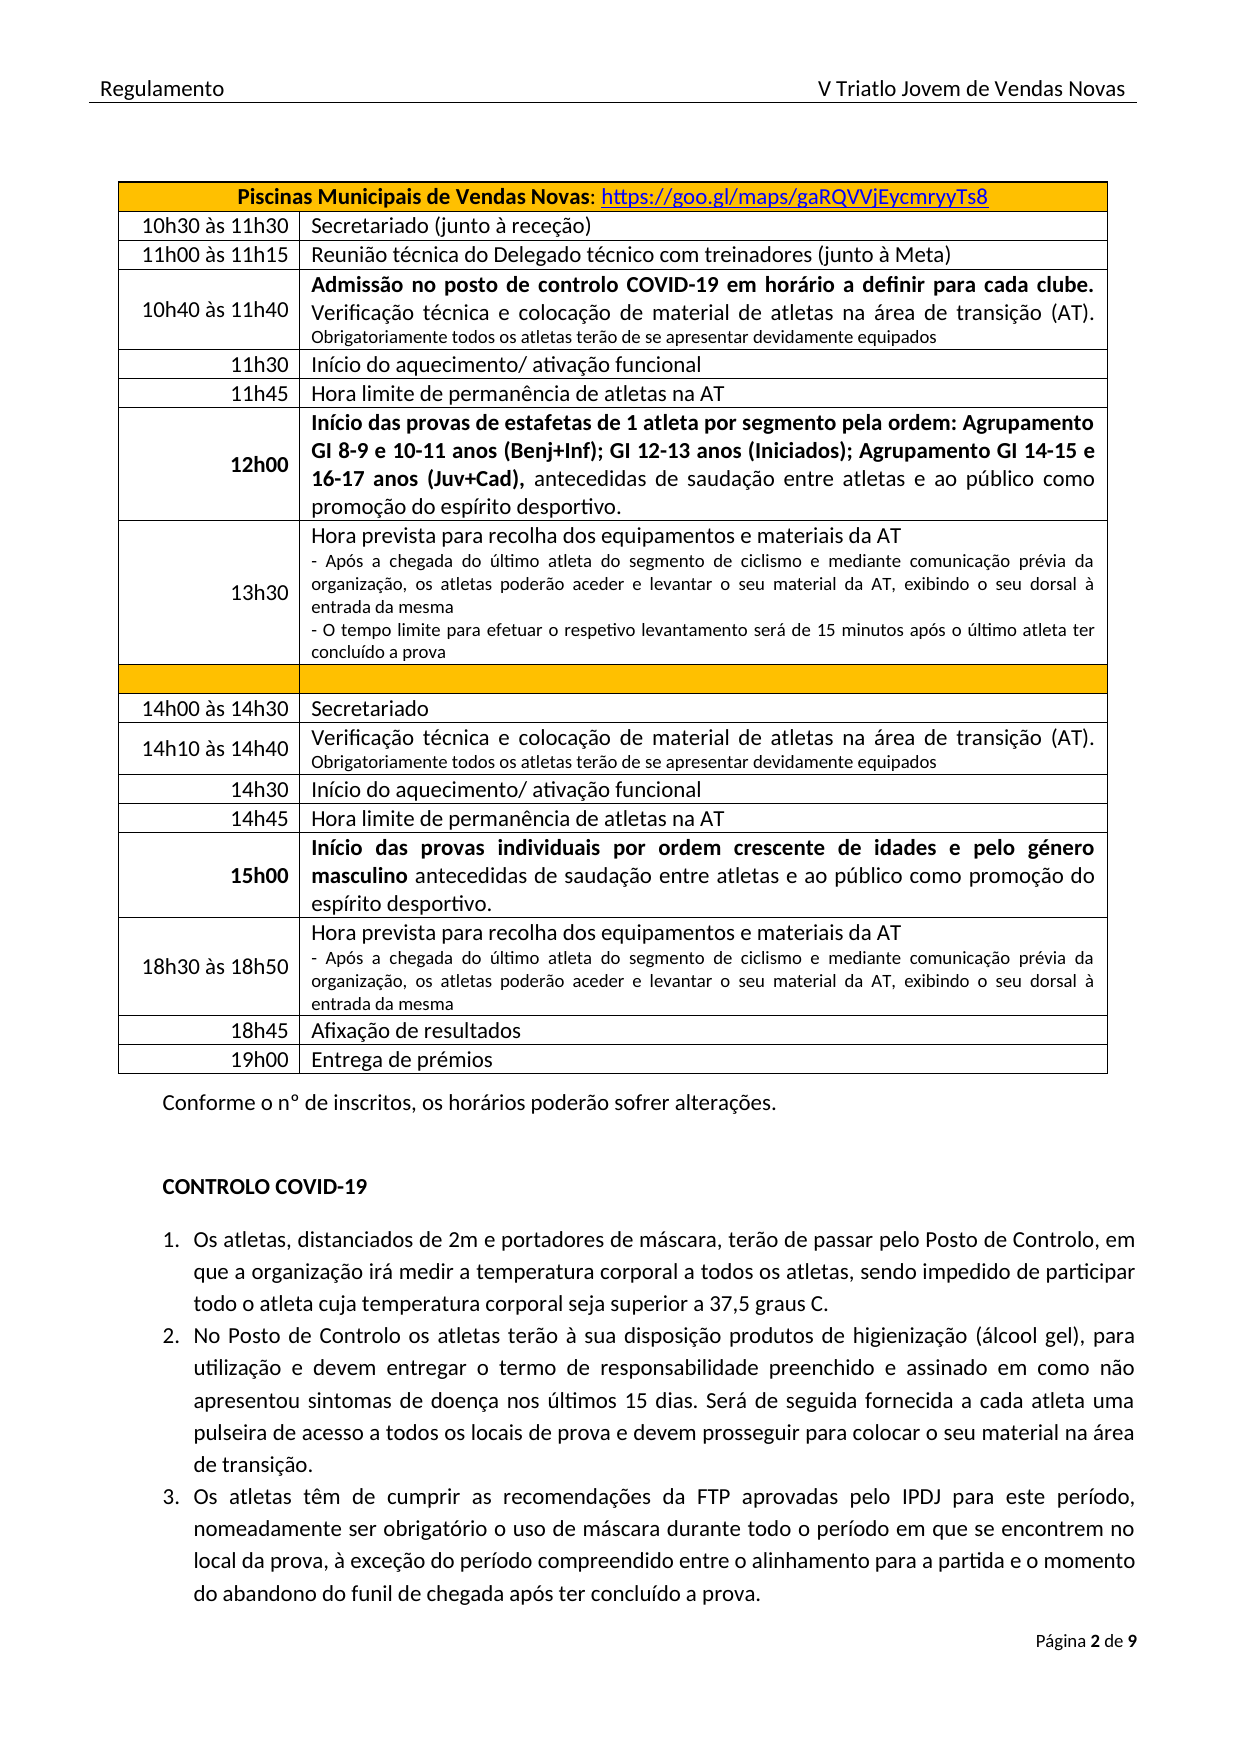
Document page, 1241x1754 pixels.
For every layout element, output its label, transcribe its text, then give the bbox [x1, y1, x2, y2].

table_cell Início das provas de estafetas de 1 atleta por segmento pela ordem: Agrupamento GI 8-9 e 10-11 anos (Benj+Inf); GI 12-13 anos (Iniciados); Agrupamento GI 14-15 e 16-17 anos (Juv+Cad), antecedidas de saudação entre atletas e ao público como promoção do espírito desportivo. [300, 408, 1107, 520]
table_cell 11h30 [119, 350, 299, 378]
text Conforme o nº de inscritos, os horários poderão sofrer alterações. [89, 219, 1137, 1116]
table_cell Verificação técnica e colocação de material de atletas na área de transição (AT). Obrigatoriamente todos os atletas terão de se apresentar devidamente equipados [300, 723, 1107, 774]
table_cell Hora limite de permanência de atletas na AT [300, 379, 1107, 407]
list Os atletas, distanciados de 2m e portadores de máscara, terão de passar pelo Posto de Controlo, em que a organização irá medir a temperatura corporal a todos os atletas, sendo impedido de participar todo o atleta cuja temperatura corporal seja superior a 37,5 graus C. [162, 1225, 1137, 1317]
table_cell Secretariado (junto à receção) [300, 212, 1107, 239]
table_cell Reunião técnica do Delegado técnico com treinadores (junto à Meta) [300, 241, 1107, 269]
table_cell 11h45 [119, 379, 299, 407]
text CONTROLO COVID-19 [89, 1172, 1137, 1200]
table_cell [300, 665, 1107, 693]
table_cell 14h45 [119, 804, 299, 832]
table_cell Afixação de resultados [300, 1016, 1107, 1044]
table_header Piscinas Municipais de Vendas Novas: https://goo.gl/maps/gaRQVVjEycmryyTs8 [119, 183, 1107, 211]
table_cell 18h30 às 18h50 [119, 918, 299, 1015]
list Os atletas têm de cumprir as recomendações da FTP aprovadas pelo IPDJ para este período, nomeadamente ser obrigatório o uso de máscara durante todo o período em que se encontrem no local da prova, à exceção do período compreendido entre o alinhamento para a partida e o momento do abandono do funil de chegada após ter concluído a prova. [162, 1482, 1137, 1607]
table_cell Início do aquecimento/ ativação funcional [300, 775, 1107, 803]
table_cell 19h00 [119, 1045, 299, 1073]
table_cell [119, 665, 299, 693]
table_cell Hora limite de permanência de atletas na AT [300, 804, 1107, 832]
table_cell Início do aquecimento/ ativação funcional [300, 350, 1107, 378]
table_cell 14h10 às 14h40 [119, 723, 299, 774]
table_cell Secretariado [300, 694, 1107, 722]
list No Posto de Controlo os atletas terão à sua disposição produtos de higienização (álcool gel), para utilização e devem entregar o termo de responsabilidade preenchido e assinado em como não apresentou sintomas de doença nos últimos 15 dias. Será de seguida fornecida a cada atleta uma pulseira de acesso a todos os locais de prova e devem prosseguir para colocar o seu material na área de transição. [162, 1321, 1137, 1478]
table_cell 10h30 às 11h30 [119, 212, 299, 239]
table_cell 12h00 [119, 408, 299, 520]
table_cell Hora prevista para recolha dos equipamentos e materiais da AT - Após a chegada do último atleta do segmento de ciclismo e mediante comunicação prévia da organização, os atletas poderão aceder e levantar o seu material da AT, exibindo o seu dorsal à entrada da mesma [300, 918, 1107, 1015]
table_cell 15h00 [119, 833, 299, 917]
table_cell 13h30 [119, 521, 299, 663]
table_cell Admissão no posto de controlo COVID-19 em horário a definir para cada clube. Verificação técnica e colocação de material de atletas na área de transição (AT). Obrigatoriamente todos os atletas terão de se apresentar devidamente equipados [300, 270, 1107, 349]
table_cell 14h00 às 14h30 [119, 694, 299, 722]
table_cell 11h00 às 11h15 [119, 241, 299, 269]
table_cell Início das provas individuais por ordem crescente de idades e pelo género masculino antecedidas de saudação entre atletas e ao público como promoção do espírito desportivo. [300, 833, 1107, 917]
table_cell 14h30 [119, 775, 299, 803]
table_cell 10h40 às 11h40 [119, 270, 299, 349]
table_cell 18h45 [119, 1016, 299, 1044]
table_cell Entrega de prémios [300, 1045, 1107, 1073]
table_cell Hora prevista para recolha dos equipamentos e materiais da AT - Após a chegada do último atleta do segmento de ciclismo e mediante comunicação prévia da organização, os atletas poderão aceder e levantar o seu material da AT, exibindo o seu dorsal à entrada da mesma - O tempo limite para efetuar o respetivo levantamento será de 15 minutos após o último atleta ter concluído a prova [300, 521, 1107, 663]
